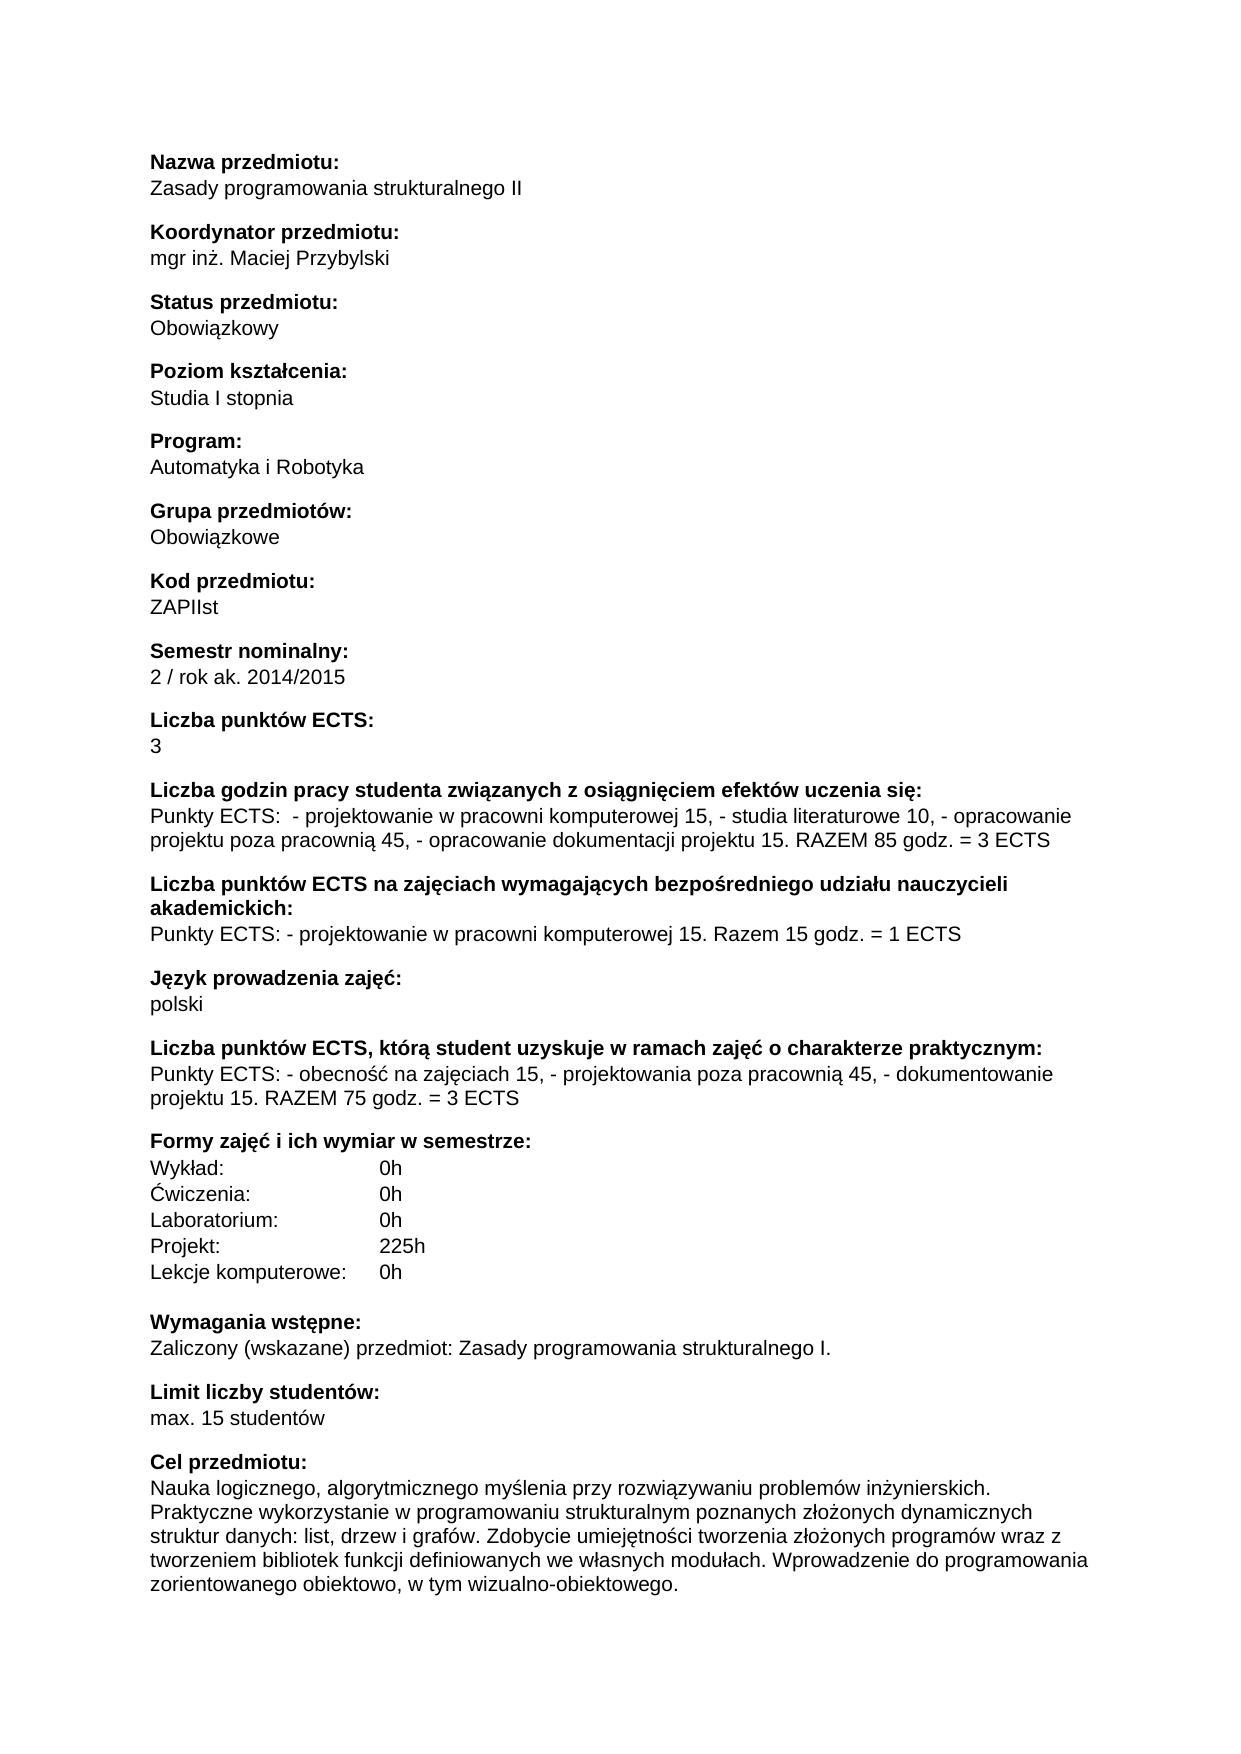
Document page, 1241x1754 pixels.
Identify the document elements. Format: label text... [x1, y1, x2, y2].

text Koordynator przedmiotu: [150, 220, 1090, 244]
text ZAPIIst [150, 595, 1090, 619]
text Grupa przedmiotów: [150, 499, 1090, 523]
text Punkty ECTS: - projektowanie w pracowni komputerowej 15. Razem 15 godz. = 1 ECTS [150, 922, 1090, 946]
text Obowiązkowe [150, 525, 1090, 549]
text Wymagania wstępne: [150, 1310, 1090, 1334]
text max. 15 studentów [150, 1406, 1090, 1430]
text Nauka logicznego, algorytmicznego myślenia przy rozwiązywaniu problemów inżynierskich. Praktyczne wykorzystanie w programowaniu strukturalnym poznanych złożonych dynamicznych struktur danych: list, drzew i grafów. Zdobycie umiejętności tworzenia złożonych programów wraz z tworzeniem bibliotek funkcji definiowanych we własnych modułach. Wprowadzenie do programowania zorientowanego obiektowo, w tym wizualno-obiektowego. [150, 1476, 1090, 1595]
table_cell Lekcje komputerowe: [140, 1260, 367, 1284]
table_cell Projekt: [140, 1234, 367, 1258]
table_cell 225h [369, 1232, 597, 1258]
table_header Wykład: [140, 1156, 367, 1180]
text Automatyka i Robotyka [150, 455, 1090, 479]
text Zasady programowania strukturalnego II [150, 176, 1090, 200]
text Nazwa przedmiotu: [150, 150, 1090, 174]
text 3 [150, 734, 1090, 758]
text Liczba godzin pracy studenta związanych z osiągnięciem efektów uczenia się: [150, 778, 1090, 802]
table_cell 0h [369, 1258, 597, 1284]
text Cel przedmiotu: [150, 1449, 1090, 1473]
text Studia I stopnia [150, 385, 1090, 409]
table_cell 0h [369, 1206, 597, 1232]
text Limit liczby studentów: [150, 1380, 1090, 1404]
text Formy zajęć i ich wymiar w semestrze: [150, 1129, 1090, 1153]
text Punkty ECTS: - obecność na zajęciach 15, - projektowania poza pracownią 45, - dokumentowanie projektu 15. RAZEM 75 godz. = 3 ECTS [150, 1061, 1090, 1109]
text Liczba punktów ECTS: [150, 708, 1090, 732]
text Liczba punktów ECTS na zajęciach wymagających bezpośredniego udziału nauczycieli akademickich: [150, 872, 1090, 920]
text Punkty ECTS: - projektowanie w pracowni komputerowej 15, - studia literaturowe 10, - opracowanie projektu poza pracownią 45, - opracowanie dokumentacji projektu 15. RAZEM 85 godz. = 3 ECTS [150, 804, 1090, 852]
text Status przedmiotu: [150, 289, 1090, 313]
text Semestr nominalny: [150, 638, 1090, 662]
text Program: [150, 429, 1090, 453]
text mgr inż. Maciej Przybylski [150, 246, 1090, 270]
text Poziom kształcenia: [150, 359, 1090, 383]
table_header 0h [369, 1156, 597, 1180]
text Kod przedmiotu: [150, 569, 1090, 593]
text 2 / rok ak. 2014/2015 [150, 664, 1090, 688]
text Język prowadzenia zajęć: [150, 966, 1090, 989]
text Zaliczony (wskazane) przedmiot: Zasady programowania strukturalnego I. [150, 1336, 1090, 1360]
table_cell 0h [369, 1180, 597, 1206]
text Obowiązkowy [150, 316, 1090, 339]
text Liczba punktów ECTS, którą student uzyskuje w ramach zajęć o charakterze praktycznym: [150, 1035, 1090, 1059]
text polski [150, 992, 1090, 1016]
table_cell Ćwiczenia: [140, 1182, 367, 1206]
table_cell Laboratorium: [140, 1208, 367, 1232]
